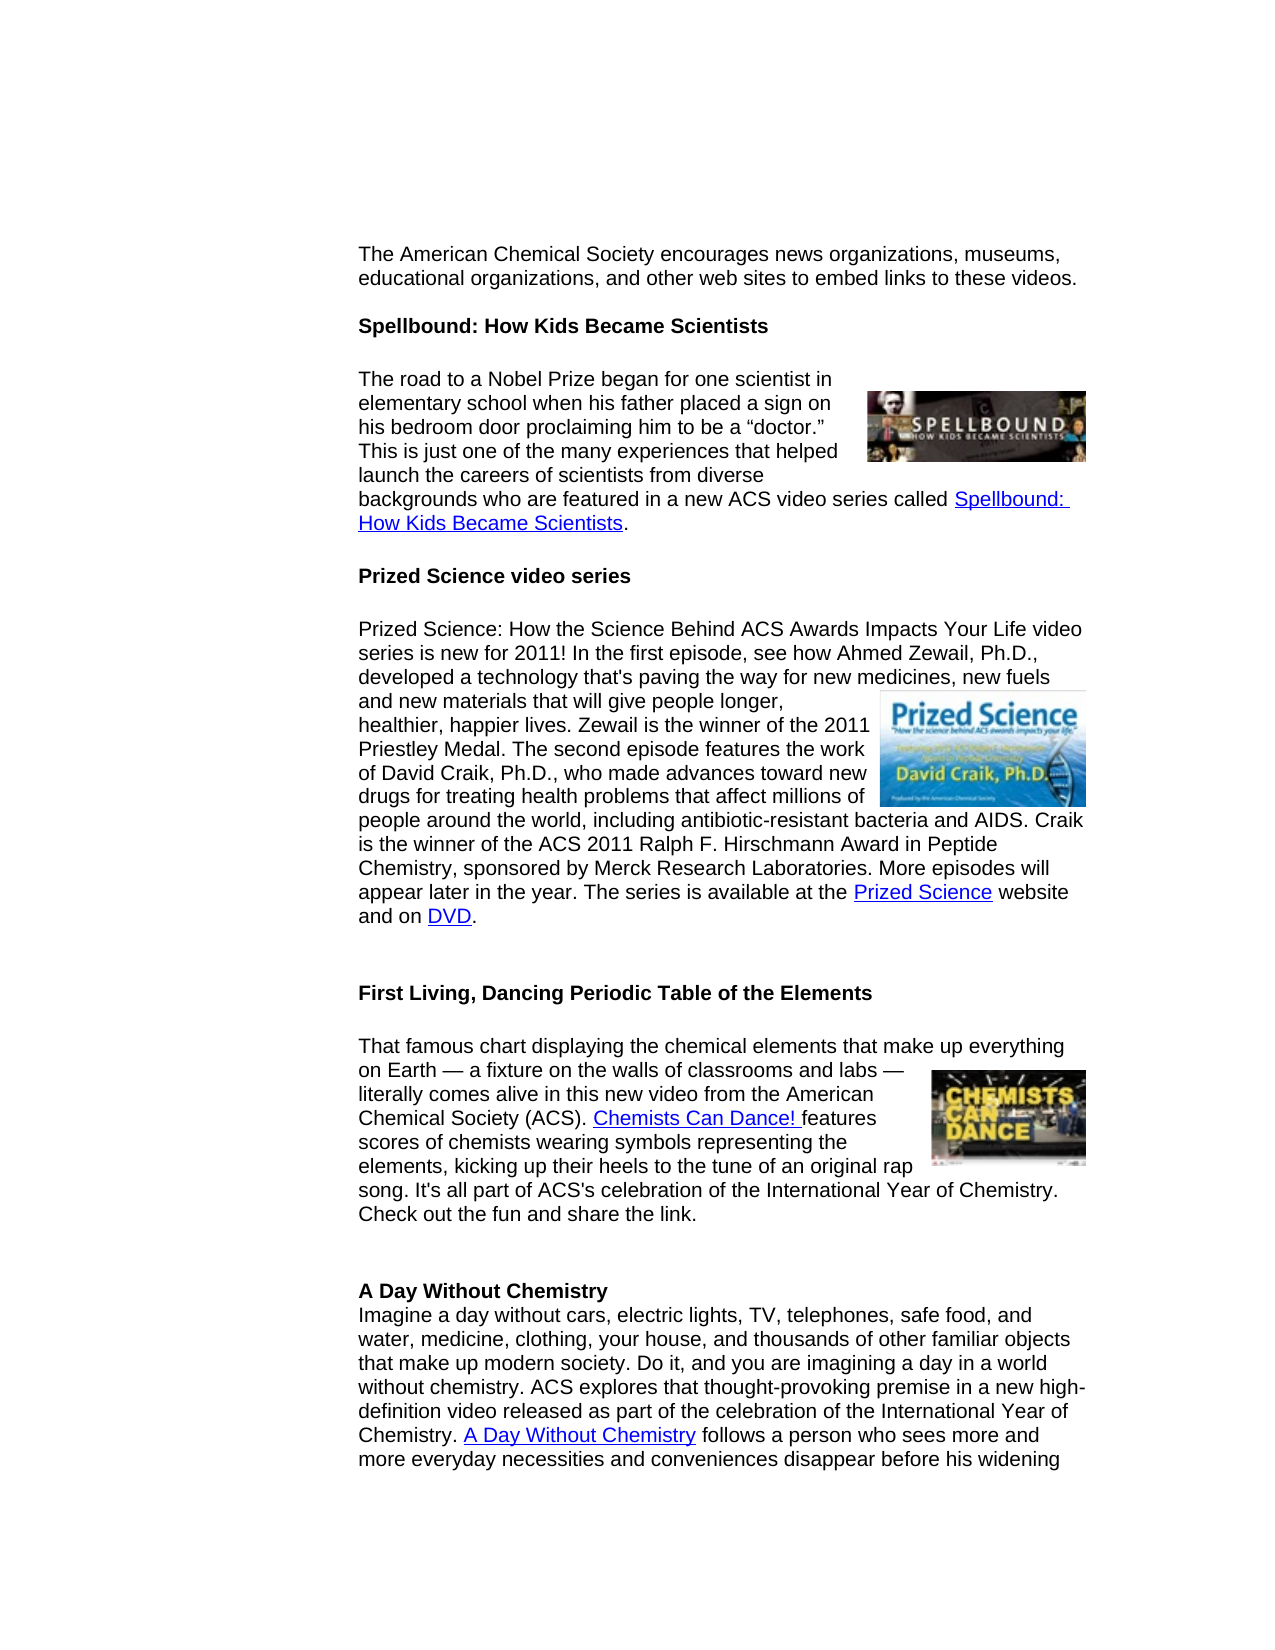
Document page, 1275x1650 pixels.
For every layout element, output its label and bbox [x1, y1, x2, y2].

table_cell [130, 150, 1145, 1494]
picture [931, 1070, 1086, 1166]
picture [867, 391, 1086, 462]
picture [879, 690, 1086, 807]
